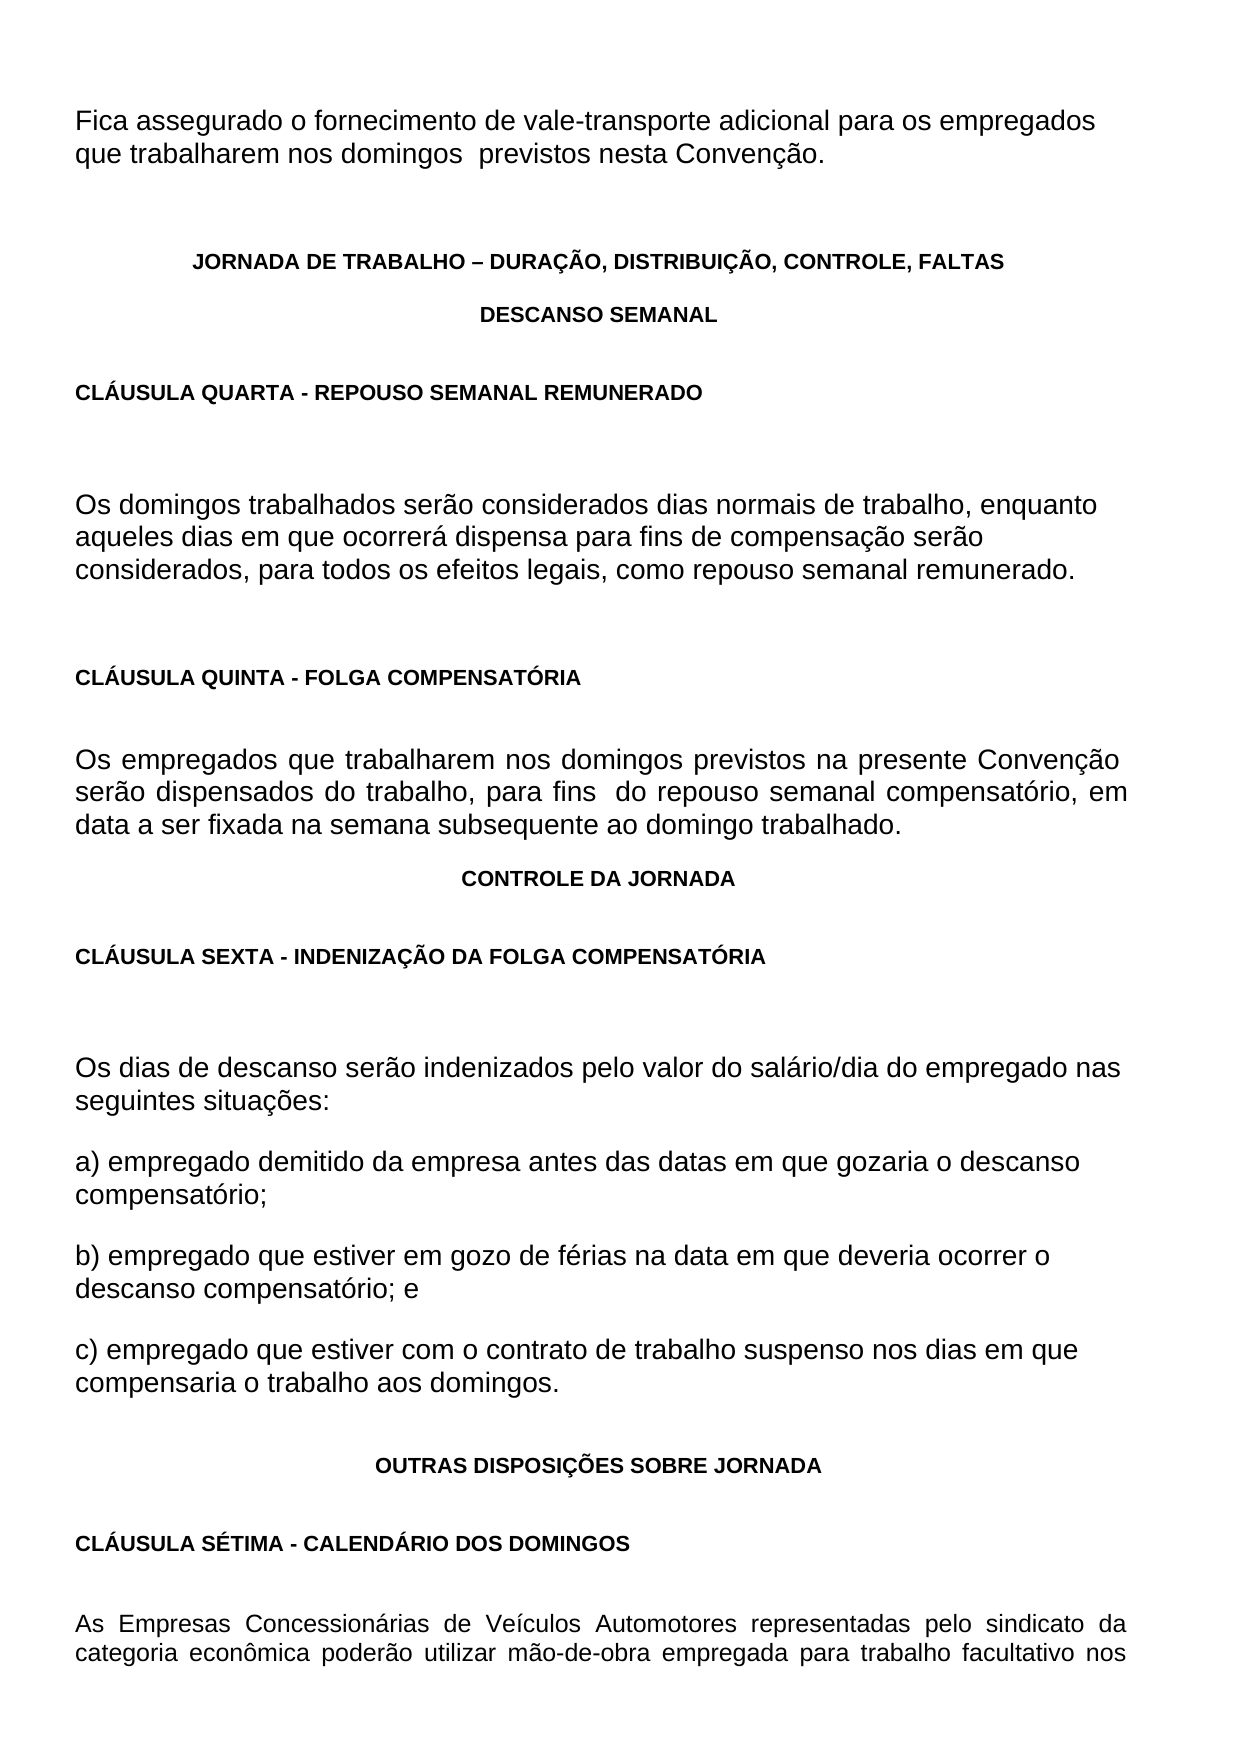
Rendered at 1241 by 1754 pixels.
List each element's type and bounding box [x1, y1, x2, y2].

table_cell [75, 75, 1128, 1667]
